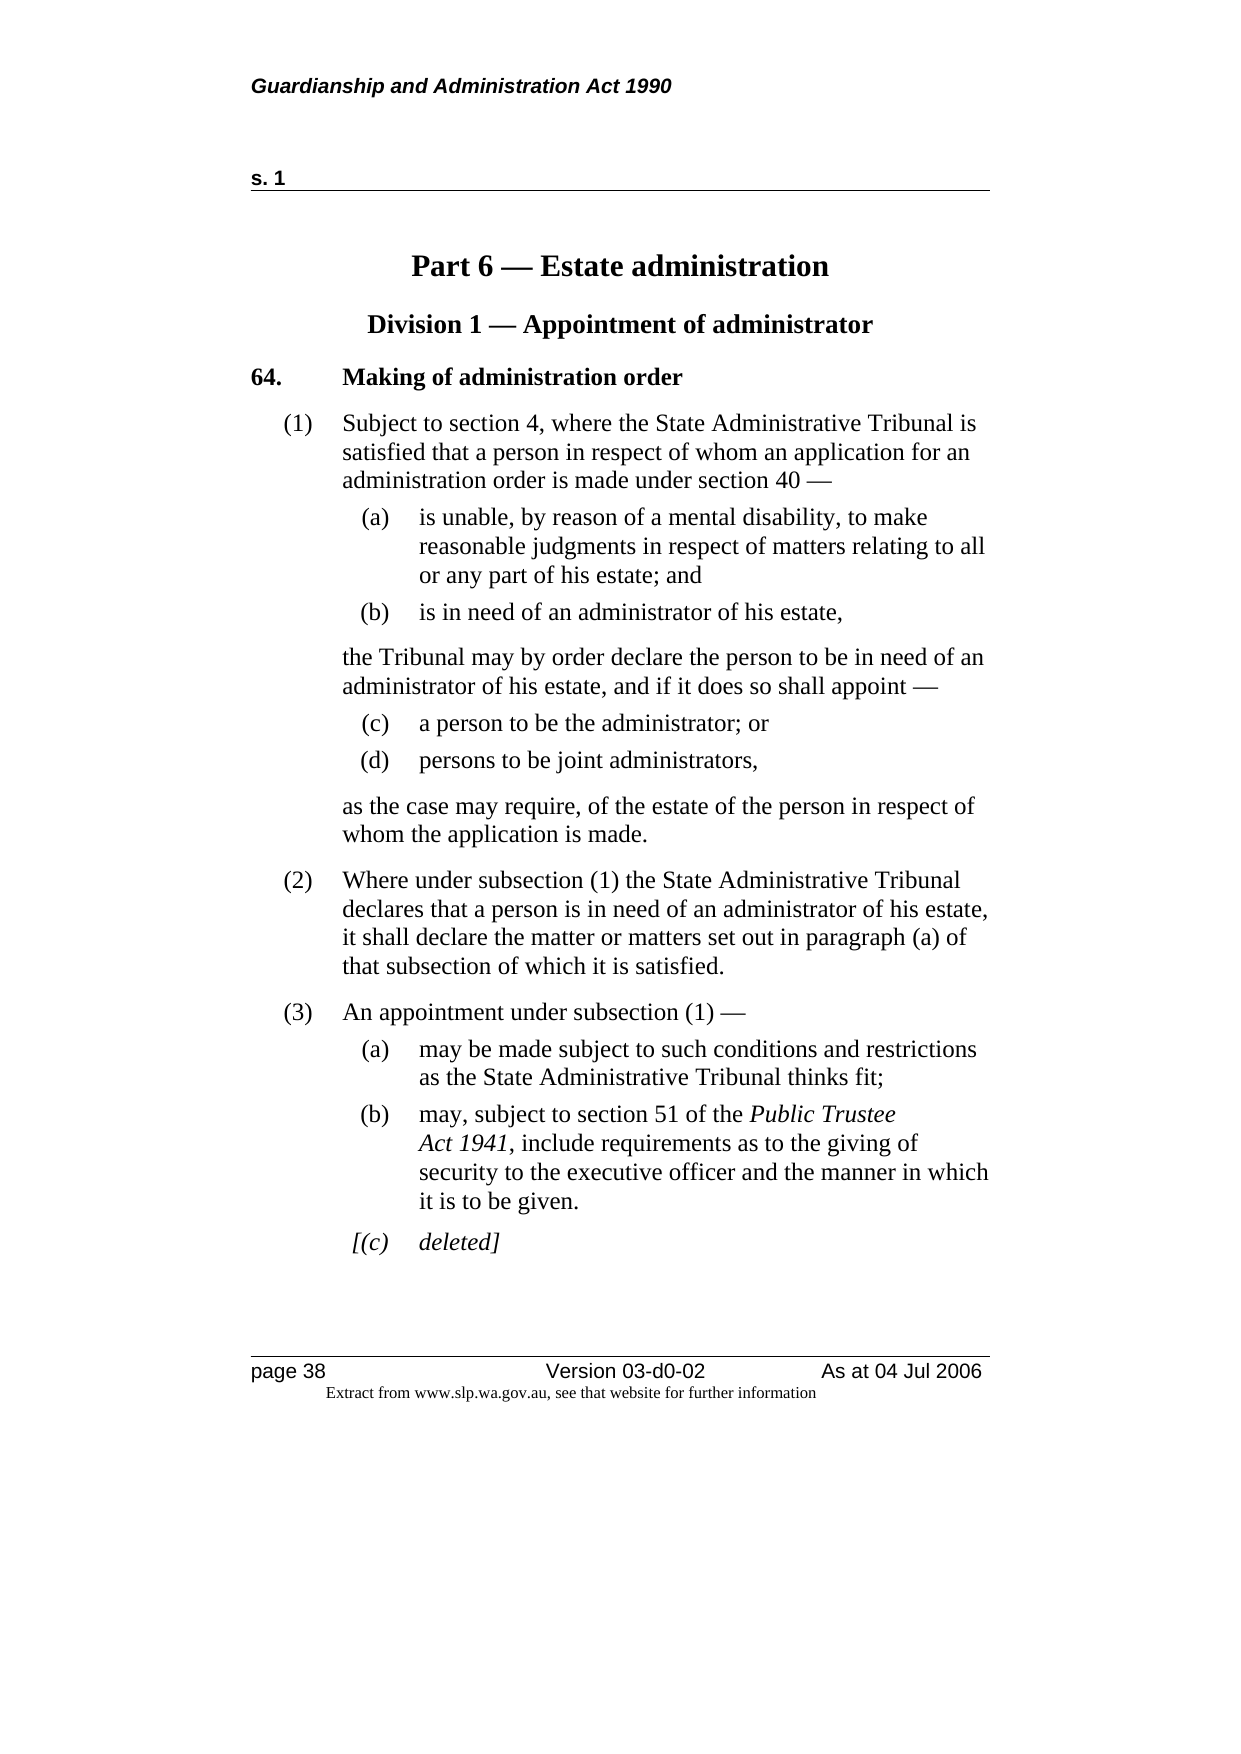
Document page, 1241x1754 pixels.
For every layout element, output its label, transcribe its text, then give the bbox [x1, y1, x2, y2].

text (2) Where under subsection (1) the State Administrative Tribunal declares that a person is in need of an administrator of his estate, it shall declare the matter or matters set out in paragraph (a) of that subsection of which it is satisfied. [251, 865, 990, 980]
text (c) a person to be the administrator; or [251, 708, 990, 737]
text (d) persons to be joint administrators, [251, 745, 990, 774]
text (1) Subject to section 4, where the State Administrative Tribunal is satisfied that a person in respect of whom an application for an administration order is made under section 40 — [251, 408, 990, 494]
text (a) is unable, by reason of a mental disability, to make reasonable judgments in respect of matters relating to all or any part of his estate; and [251, 502, 990, 589]
text (3) An appointment under subsection (1) — [251, 997, 990, 1025]
subtitle Part 6 — Estate administration [251, 247, 990, 283]
text (a) may be made subject to such conditions and restrictions as the State Administrative Tribunal thinks fit; [251, 1034, 990, 1091]
text as the case may require, of the estate of the person in respect of whom the application is made. [251, 791, 990, 848]
text the Tribunal may by order declare the person to be in need of an administrator of his estate, and if it does so shall appoint — [251, 642, 990, 700]
text [(c) deleted] [251, 1227, 990, 1256]
subtitle 64. Making of administration order [251, 362, 990, 391]
subtitle Division 1 — Appointment of administrator [251, 308, 990, 339]
text (b) is in need of an administrator of his estate, [251, 597, 990, 626]
text (b) may, subject to section 51 of the Public Trustee Act 1941, include requirements as to the giving of security to the executive officer and the manner in which it is to be given. [251, 1099, 990, 1214]
